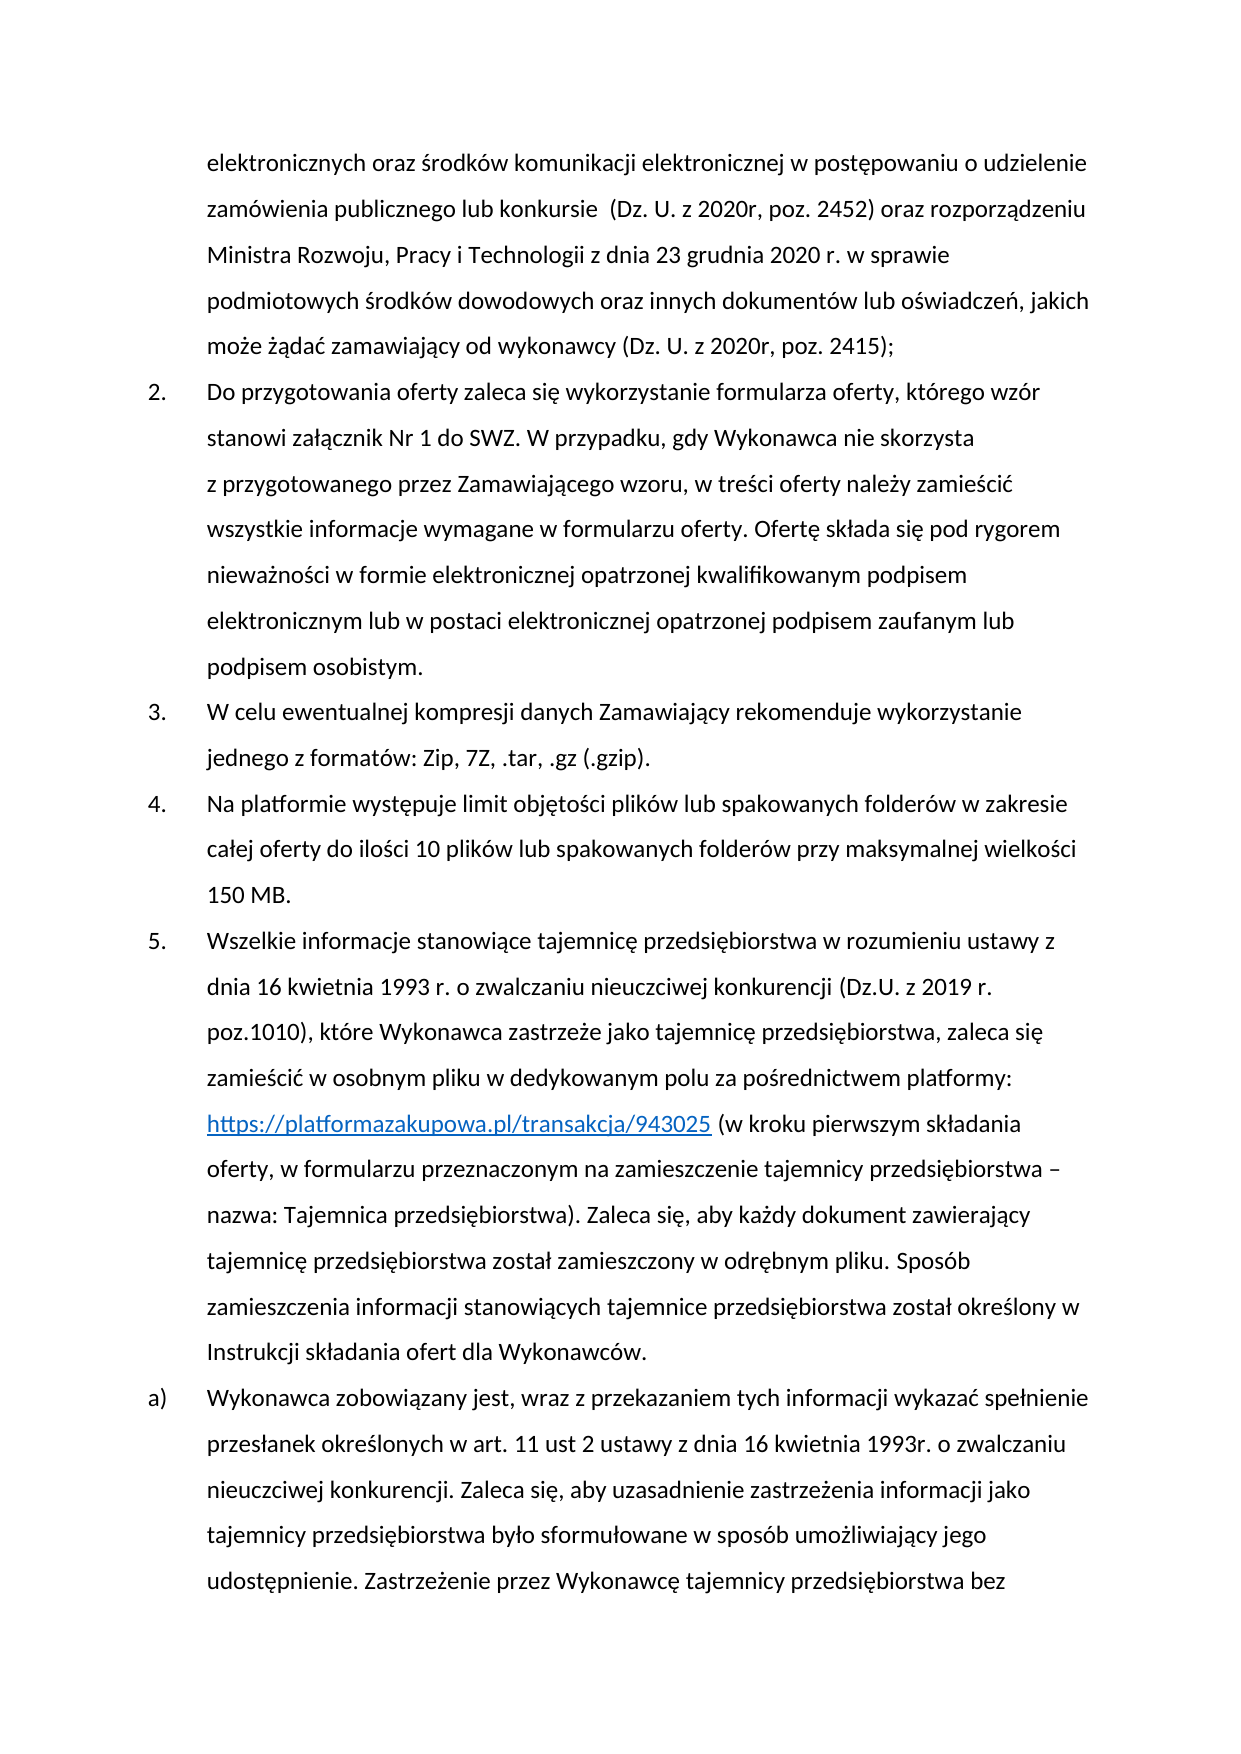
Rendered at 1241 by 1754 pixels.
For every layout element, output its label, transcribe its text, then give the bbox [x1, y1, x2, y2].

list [148, 1382, 1093, 1596]
list Wszelkie informacje stanowiące tajemnicę przedsiębiorstwa w rozumieniu ustawy z dnia 16 kwietnia 1993 r. o zwalczaniu nieuczciwej konkurencji (Dz.U. z 2019 r. poz.1010), które Wykonawca zastrzeże jako tajemnicę przedsiębiorstwa, zaleca się zamieścić w osobnym pliku w dedykowanym polu za pośrednictwem platformy: https://platformazakupowa.pl/transakcja/943025 (w kroku pierwszym składania oferty, w formularzu przeznaczonym na zamieszczenie tajemnicy przedsiębiorstwa – nazwa: Tajemnica przedsiębiorstwa). Zaleca się, aby każdy dokument zawierający tajemnicę przedsiębiorstwa został zamieszczony w odrębnym pliku. Sposób zamieszczenia informacji stanowiących tajemnice przedsiębiorstwa został określony w Instrukcji składania ofert dla Wykonawców. [148, 925, 1093, 1367]
list Do przygotowania oferty zaleca się wykorzystanie formularza oferty, którego wzór stanowi załącznik Nr 1 do SWZ. W przypadku, gdy Wykonawca nie skorzysta z przygotowanego przez Zamawiającego wzoru, w treści oferty należy zamieścić wszystkie informacje wymagane w formularzu oferty. Ofertę składa się pod rygorem nieważności w formie elektronicznej opatrzonej kwalifikowanym podpisem elektronicznym lub w postaci elektronicznej opatrzonej podpisem zaufanym lub podpisem osobistym. [148, 376, 1093, 681]
list Na platformie występuje limit objętości plików lub spakowanych folderów w zakresie całej oferty do ilości 10 plików lub spakowanych folderów przy maksymalnej wielkości 150 MB. [148, 788, 1093, 910]
list W celu ewentualnej kompresji danych Zamawiający rekomenduje wykorzystanie jednego z formatów: Zip, 7Z, .tar, .gz (.gzip). [148, 696, 1093, 773]
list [148, 148, 1093, 361]
